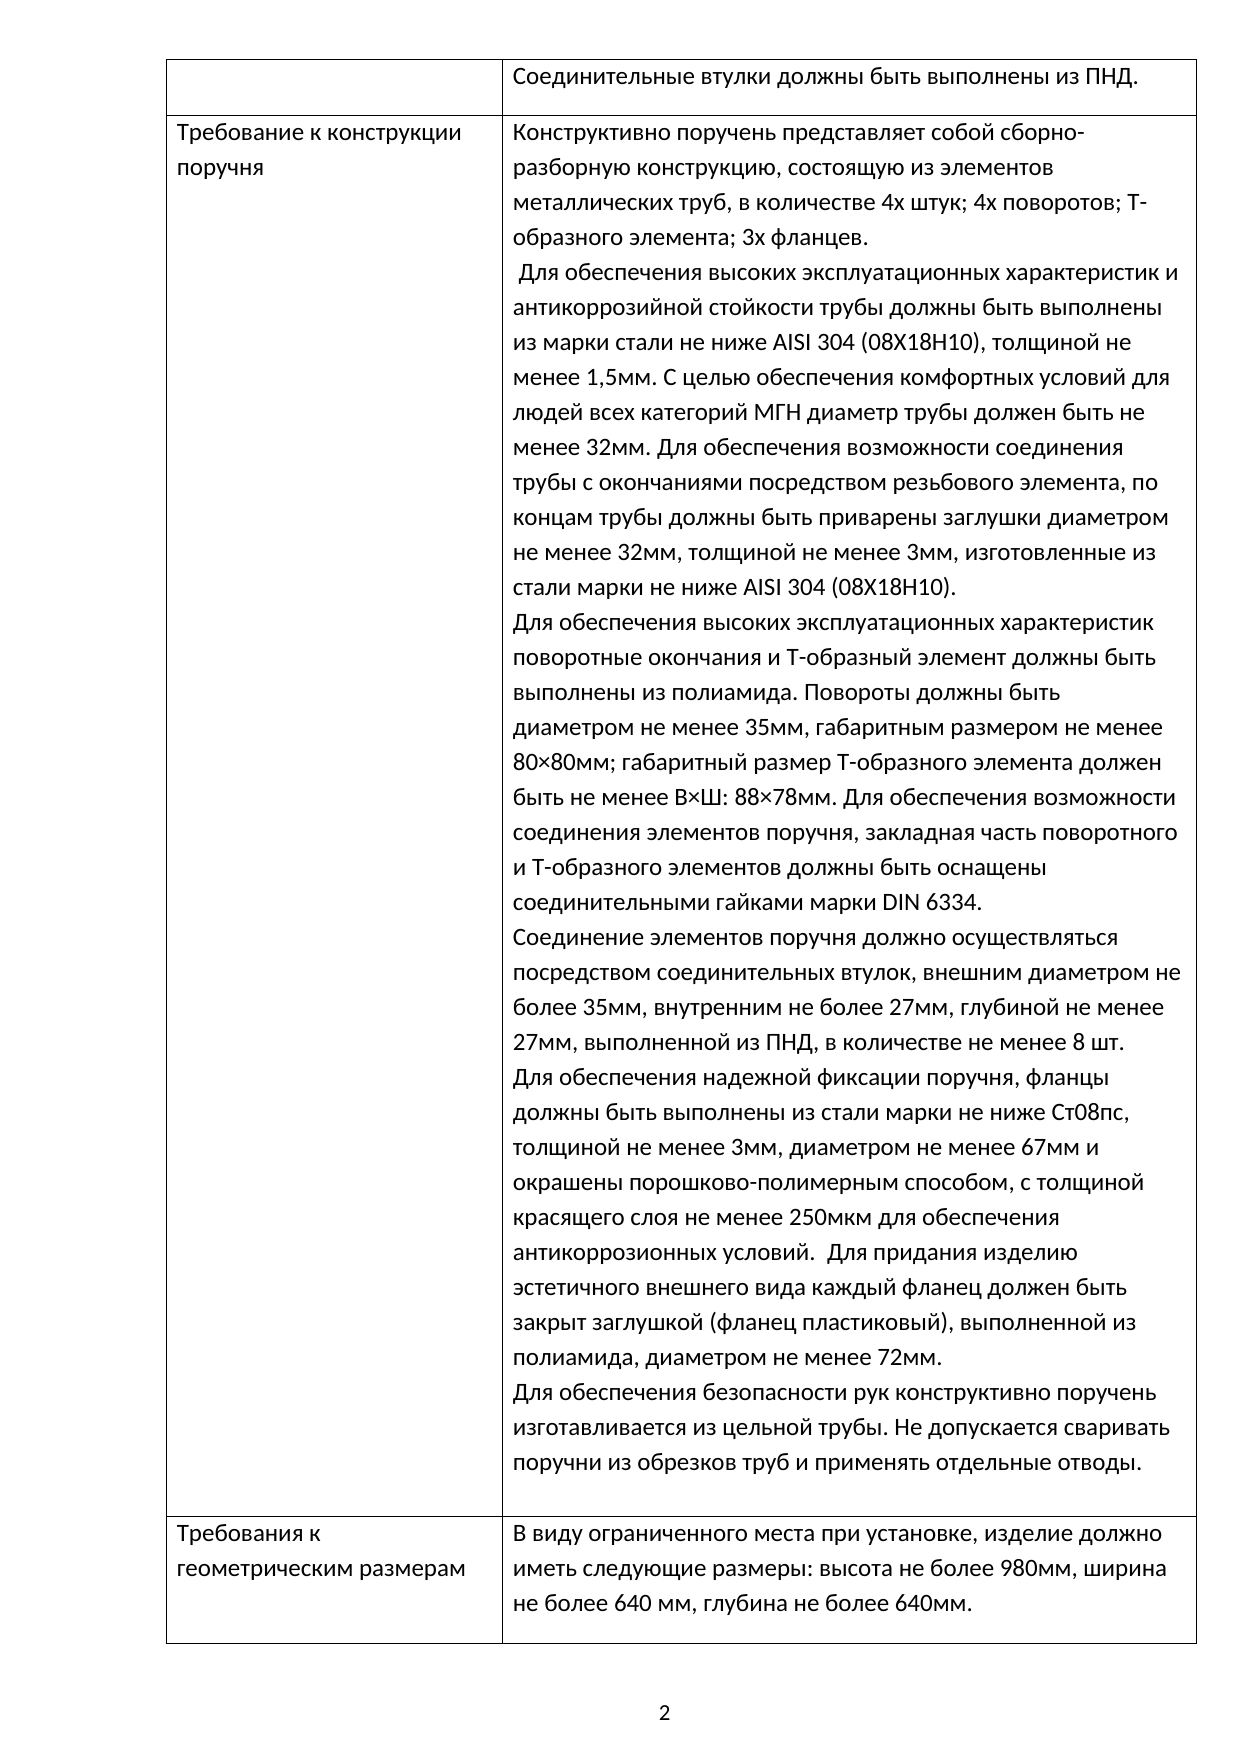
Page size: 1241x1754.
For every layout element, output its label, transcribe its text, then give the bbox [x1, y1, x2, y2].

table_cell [167, 60, 502, 115]
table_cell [503, 60, 1196, 115]
table_cell Требование к конструкции поручня [167, 116, 502, 1516]
table_cell Конструктивно поручень представляет собой сборно-разборную конструкцию, состоящую из элементов металлических труб, в количестве 4х штук; 4х поворотов; Т-образного элемента; 3х фланцев. Для обеспечения высоких эксплуатационных характеристик и антикоррозийной стойкости трубы должны быть выполнены из марки стали не ниже AISI 304 (08Х18Н10), толщиной не менее 1,5мм. С целью обеспечения комфортных условий для людей всех категорий МГН диаметр трубы должен быть не менее 32мм. Для обеспечения возможности соединения трубы с окончаниями посредством резьбового элемента, по концам трубы должны быть приварены заглушки диаметром не менее 32мм, толщиной не менее 3мм, изготовленные из стали марки не ниже AISI 304 (08Х18Н10). Для обеспечения высоких эксплуатационных характеристик поворотные окончания и Т-образный элемент должны быть выполнены из полиамида. Повороты должны быть диаметром не менее 35мм, габаритным размером не менее 80×80мм; габаритный размер Т-образного элемента должен быть не менее В×Ш: 88×78мм. Для обеспечения возможности соединения элементов поручня, закладная часть поворотного и Т-образного элементов должны быть оснащены соединительными гайками марки DIN 6334. Соединение элементов поручня должно осуществляться посредством соединительных втулок, внешним диаметром не более 35мм, внутренним не более 27мм, глубиной не менее 27мм, выполненной из ПНД, в количестве не менее 8 шт. Для обеспечения надежной фиксации поручня, фланцы должны быть выполнены из стали марки не ниже Ст08пс, толщиной не менее 3мм, диаметром не менее 67мм и окрашены порошково-полимерным способом, с толщиной красящего слоя не менее 250мкм для обеспечения антикоррозионных условий. Для придания изделию эстетичного внешнего вида каждый фланец должен быть закрыт заглушкой (фланец пластиковый), выполненной из полиамида, диаметром не менее 72мм. Для обеспечения безопасности рук конструктивно поручень изготавливается из цельной трубы. Не допускается сваривать поручни из обрезков труб и применять отдельные отводы. [503, 116, 1196, 1516]
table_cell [503, 1517, 1196, 1642]
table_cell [167, 1517, 502, 1642]
